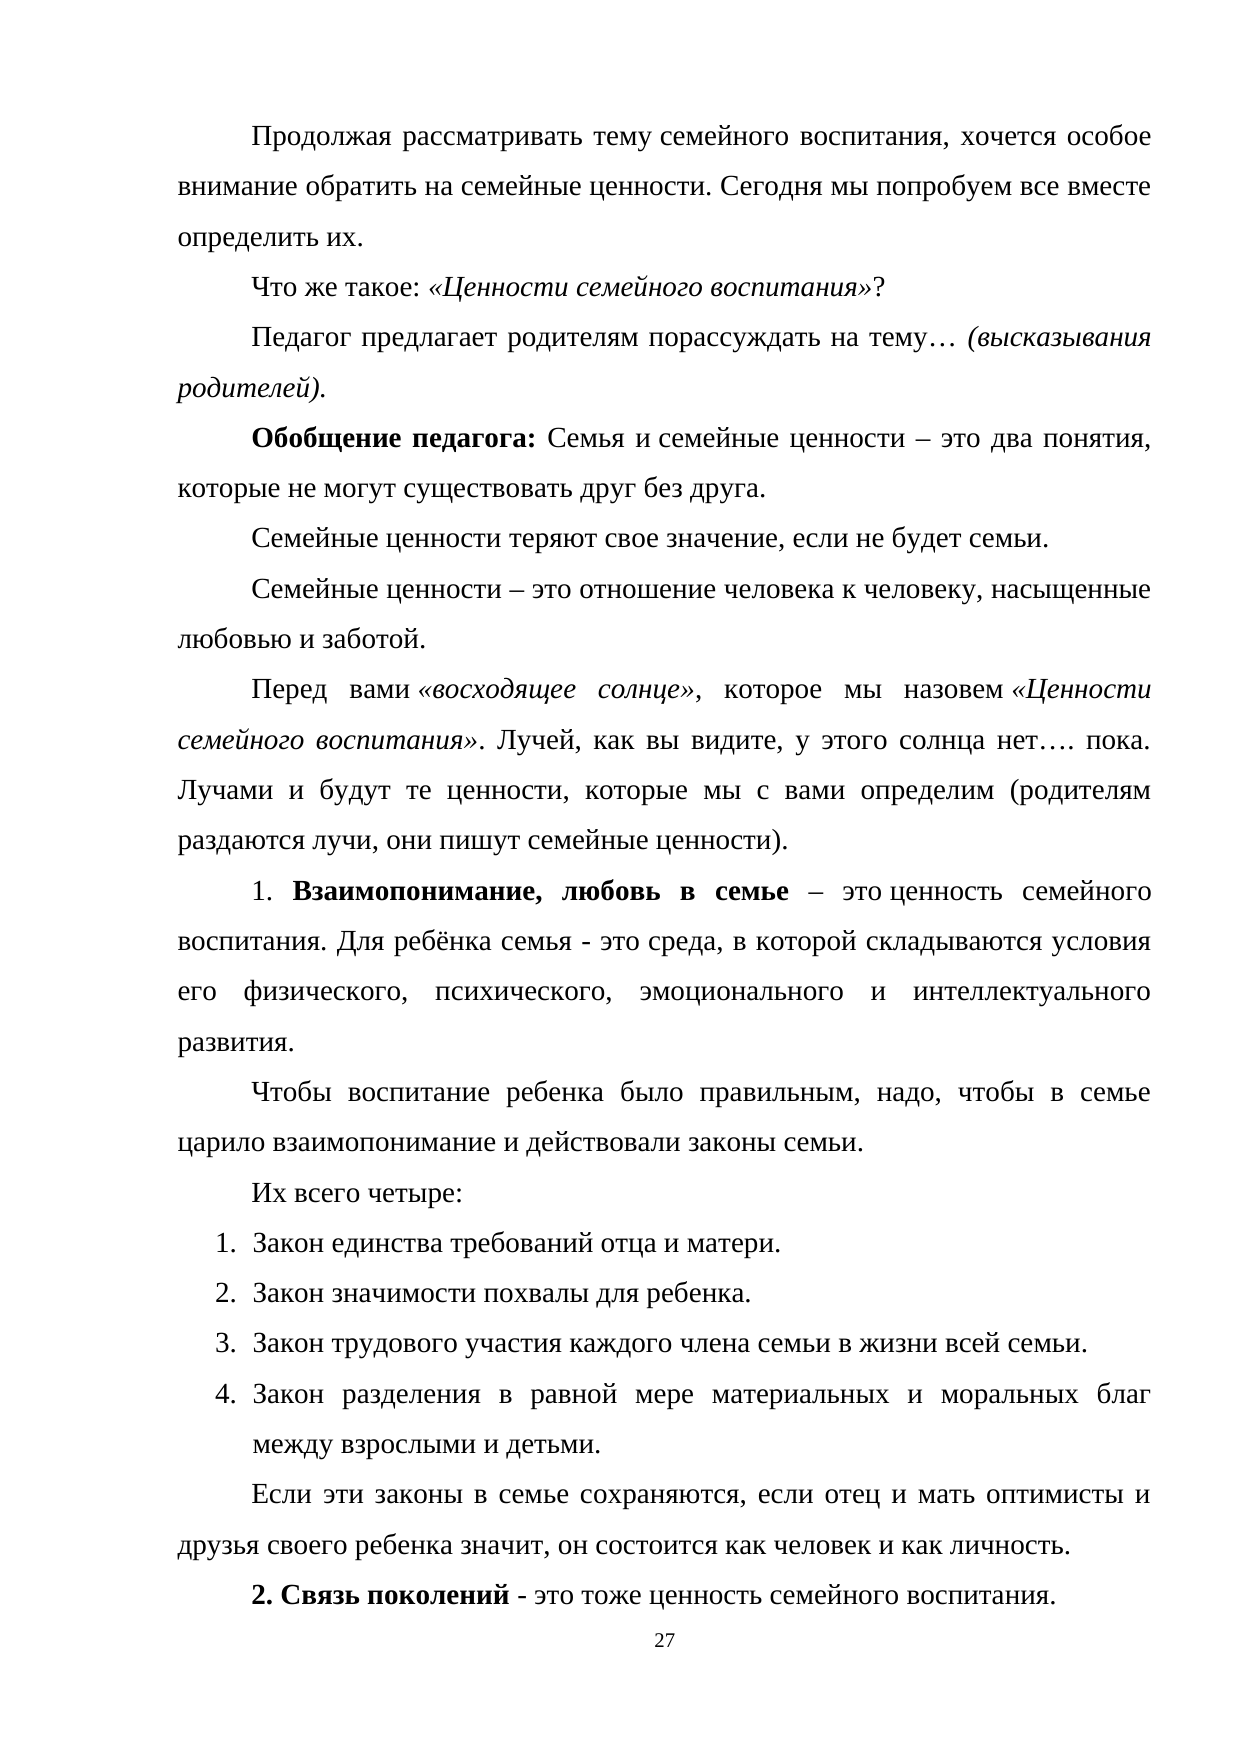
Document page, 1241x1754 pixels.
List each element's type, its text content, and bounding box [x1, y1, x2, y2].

text Семейные ценности – это отношение человека к человеку, насыщенные любовью и заботой. [177, 571, 1152, 655]
text 2. Связь поколений - это тоже ценность семейного воспитания. [177, 1577, 1152, 1611]
text Обобщение педагога: Семья и семейные ценности – это два понятия, которые не могут существовать друг без друга. [177, 420, 1152, 504]
text Если эти законы в семье сохраняются, если отец и мать оптимисты и друзья своего ребенка значит, он состоится как человек и как личность. [177, 1477, 1152, 1560]
text Педагог предлагает родителям порассуждать на тему… (высказывания родителей). [177, 319, 1152, 403]
text Чтобы воспитание ребенка было правильным, надо, чтобы в семье царило взаимопонимание и действовали законы семьи. [177, 1074, 1152, 1158]
list Закон значимости похвалы для ребенка. [215, 1275, 1152, 1309]
list Закон разделения в равной мере материальных и моральных благ между взрослыми и детьми. [215, 1376, 1152, 1460]
text 1. Взаимопонимание, любовь в семье – это ценность семейного воспитания. Для ребёнка семья - это среда, в которой складываются условия его физического, психического, эмоционального и интеллектуального развития. [177, 873, 1152, 1057]
text Их всего четыре: [177, 1175, 1152, 1208]
list Закон единства требований отца и матери. [215, 1225, 1152, 1258]
text Продолжая рассматривать тему семейного воспитания, хочется особое внимание обратить на семейные ценности. Сегодня мы попробуем все вместе определить их. [177, 118, 1152, 252]
list Закон трудового участия каждого члена семьи в жизни всей семьи. [215, 1326, 1152, 1359]
text Что же такое: «Ценности семейного воспитания»? [177, 269, 1152, 303]
text Семейные ценности теряют свое значение, если не будет семьи. [177, 521, 1152, 554]
text Перед вами «восходящее солнце», которое мы назовем «Ценности семейного воспитания». Лучей, как вы видите, у этого солнца нет…. пока. Лучами и будут те ценности, которые мы с вами определим (родителям раздаются лучи, они пишут семейные ценности). [177, 672, 1152, 856]
